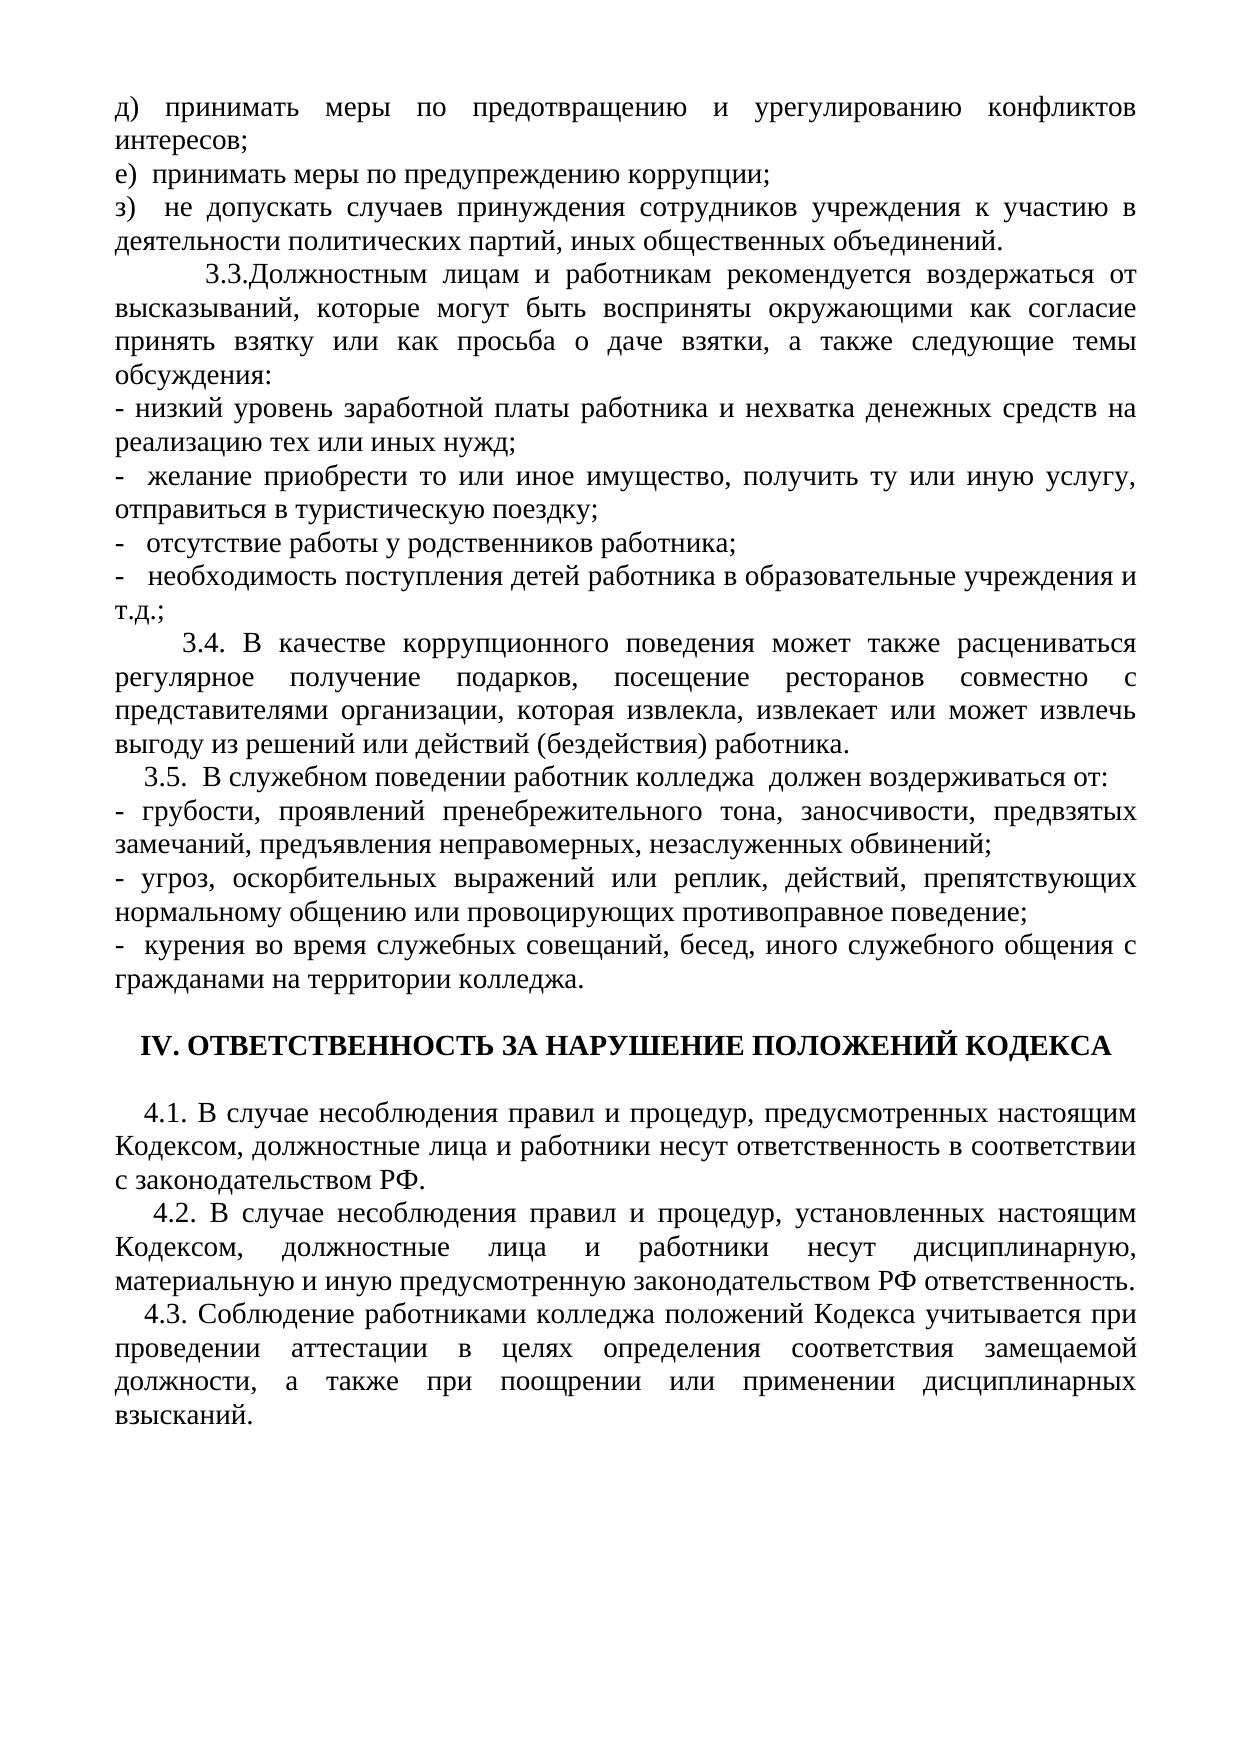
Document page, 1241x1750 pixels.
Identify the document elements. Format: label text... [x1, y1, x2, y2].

text - грубости, проявлений пренебрежительного тона, заносчивости, предвзятых замечаний, предъявления неправомерных, незаслуженных обвинений; [114, 793, 1138, 860]
text - желание приобрести то или иное имущество, получить ту или иную услугу, отправиться в туристическую поездку; [114, 458, 1138, 525]
text 4.3. Соблюдение работниками колледжа положений Кодекса учитывается при проведении аттестации в целях определения соответствия замещаемой должности, а также при поощрении или применении дисциплинарных взысканий. [114, 1296, 1138, 1430]
text 4.1. В случае несоблюдения правил и процедур, предусмотренных настоящим Кодексом, должностные лица и работники несут ответственность в соответствии с законодательством РФ. [114, 1095, 1138, 1196]
text - низкий уровень заработной платы работника и нехватка денежных средств на реализацию тех или иных нужд; [114, 391, 1138, 458]
text з) не допускать случаев принуждения сотрудников учреждения к участию в деятельности политических партий, иных общественных объединений. [114, 189, 1138, 256]
text 3.4. В качестве коррупционного поведения может также расцениваться регулярное получение подарков, посещение ресторанов совместно с представителями организации, которая извлекла, извлекает или может извлечь выгоду из решений или действий (бездействия) работника. [114, 625, 1138, 759]
text IV. ОТВЕТСТВЕННОСТЬ ЗА НАРУШЕНИЕ ПОЛОЖЕНИЙ КОДЕКСА [114, 1028, 1138, 1061]
text - угроз, оскорбительных выражений или реплик, действий, препятствующих нормальному общению или провоцирующих противоправное поведение; [114, 860, 1138, 927]
text 4.2. В случае несоблюдения правил и процедур, установленных настоящим Кодексом, должностные лица и работники несут дисциплинарную, материальную и иную предусмотренную законодательством РФ ответственность. [114, 1196, 1138, 1296]
text д) принимать меры по предотвращению и урегулированию конфликтов интересов; [114, 89, 1138, 156]
text 3.3.Должностным лицам и работникам рекомендуется воздержаться от высказываний, которые могут быть восприняты окружающими как согласие принять взятку или как просьба о даче взятки, а также следующие темы обсуждения: [114, 256, 1138, 391]
text - отсутствие работы у родственников работника; [114, 525, 1138, 558]
text е) принимать меры по предупреждению коррупции; [114, 156, 1138, 189]
text 3.5. В служебном поведении работник колледжа должен воздерживаться от: [114, 759, 1138, 793]
text - необходимость поступления детей работника в образовательные учреждения и т.д.; [114, 558, 1138, 625]
text - курения во время служебных совещаний, бесед, иного служебного общения с гражданами на территории колледжа. [114, 927, 1138, 994]
